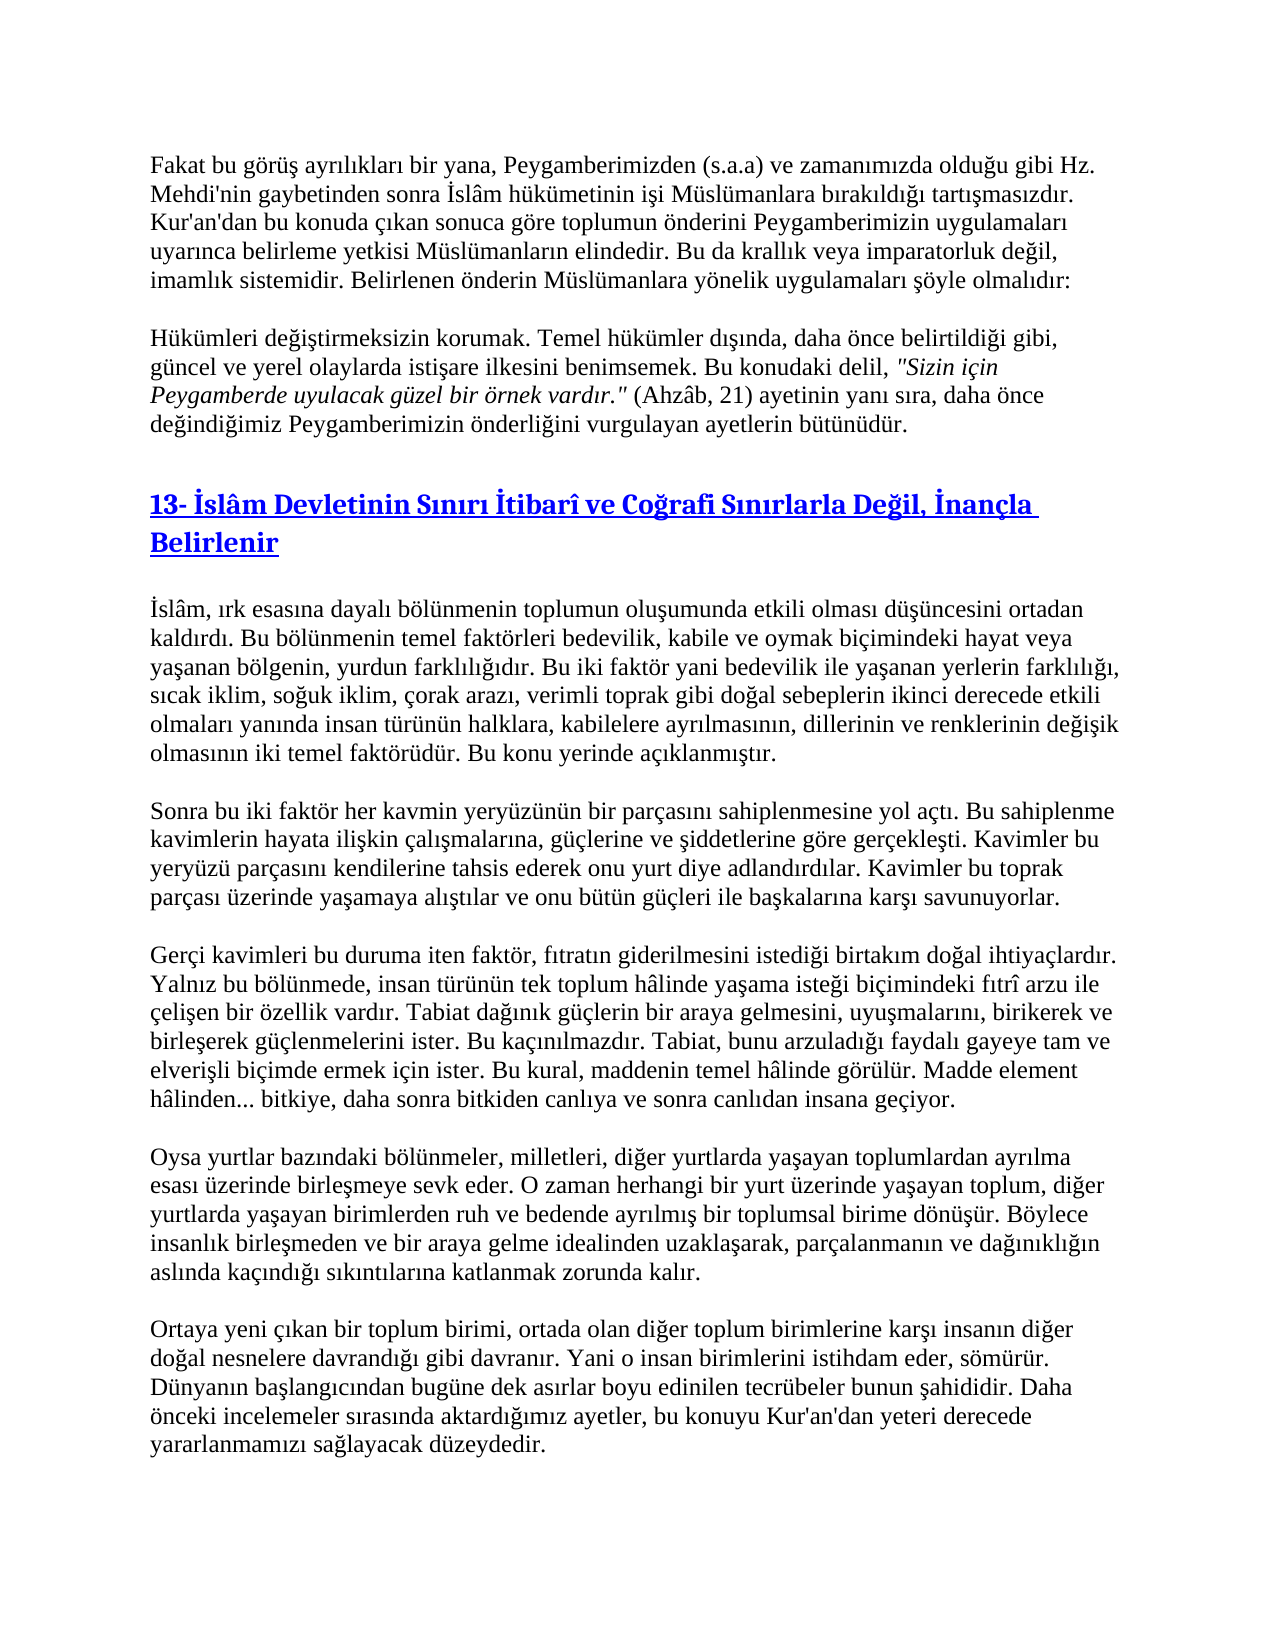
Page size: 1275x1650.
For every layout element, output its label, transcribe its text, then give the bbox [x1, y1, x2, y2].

text Hükümleri değiştirmeksizin korumak. Temel hükümler dışında, daha önce belirtildiği gibi, güncel ve yerel olaylarda istişare ilkesini benimsemek. Bu konudaki delil, "Sizin için Peygamberde uyulacak güzel bir örnek vardır." (Ahzâb, 21) ayetinin yanı sıra, daha önce değindiğimiz Peygamberimizin önderliğini vurgulayan ayetlerin bütünüdür. [150, 323, 1125, 438]
text Sonra bu iki faktör her kavmin yeryüzünün bir parçasını sahiplenmesine yol açtı. Bu sahiplenme kavimlerin hayata ilişkin çalışmalarına, güçlerine ve şiddetlerine göre gerçekleşti. Kavimler bu yeryüzü parçasını kendilerine tahsis ederek onu yurt diye adlandırdılar. Kavimler bu toprak parçası üzerinde yaşamaya alıştılar ve onu bütün güçleri ile başkalarına karşı savunuyorlar. [150, 796, 1125, 911]
text Oysa yurtlar bazındaki bölünmeler, milletleri, diğer yurtlarda yaşayan toplumlardan ayrılma esası üzerinde birleşmeye sevk eder. O zaman herhangi bir yurt üzerinde yaşayan toplum, diğer yurtlarda yaşayan birimlerden ruh ve bedende ayrılmış bir toplumsal birime dönüşür. Böylece insanlık birleşmeden ve bir araya gelme idealinden uzaklaşarak, parçalanmanın ve dağınıklığın aslında kaçındığı sıkıntılarına katlanmak zorunda kalır. [150, 1142, 1125, 1285]
text İslâm, ırk esasına dayalı bölünmenin toplumun oluşumunda etkili olması düşüncesini ortadan kaldırdı. Bu bölünmenin temel faktörleri bedevilik, kabile ve oymak biçimindeki hayat veya yaşanan bölgenin, yurdun farklılığıdır. Bu iki faktör yani bedevilik ile yaşanan yerlerin farklılığı, sıcak iklim, soğuk iklim, çorak arazı, verimli toprak gibi doğal sebeplerin ikinci derecede etkili olmaları yanında insan türünün halklara, kabilelere ayrılmasının, dillerinin ve renklerinin değişik olmasının iki temel faktörüdür. Bu konu yerinde açıklanmıştır. [150, 594, 1125, 767]
subtitle 13- İslâm Devletinin Sınırı İtibarî ve Coğrafi Sınırlarla Değil, İnançla Belirlenir [150, 488, 1125, 560]
text Ortaya yeni çıkan bir toplum birimi, ortada olan diğer toplum birimlerine karşı insanın diğer doğal nesnelere davrandığı gibi davranır. Yani o insan birimlerini istihdam eder, sömürür. Dünyanın başlangıcından bugüne dek asırlar boyu edinilen tecrübeler bunun şahididir. Daha önceki incelemeler sırasında aktardığımız ayetler, bu konuyu Kur'an'dan yeteri derecede yararlanmamızı sağlayacak düzeydedir. [150, 1314, 1125, 1458]
text Fakat bu görüş ayrılıkları bir yana, Peygamberimizden (s.a.a) ve zamanımızda olduğu gibi Hz. Mehdi'nin gaybetinden sonra İslâm hükümetinin işi Müslümanlara bırakıldığı tartışmasızdır. Kur'an'dan bu konuda çıkan sonuca göre toplumun önderini Peygamberimizin uygulamaları uyarınca belirleme yetkisi Müslümanların elindedir. Bu da krallık veya imparatorluk değil, imamlık sistemidir. Belirlenen önderin Müslümanlara yönelik uygulamaları şöyle olmalıdır: [150, 150, 1125, 294]
text Gerçi kavimleri bu duruma iten faktör, fıtratın giderilmesini istediği birtakım doğal ihtiyaçlardır. Yalnız bu bölünmede, insan türünün tek toplum hâlinde yaşama isteği biçimindeki fıtrî arzu ile çelişen bir özellik vardır. Tabiat dağınık güçlerin bir araya gelmesini, uyuşmalarını, birikerek ve birleşerek güçlenmelerini ister. Bu kaçınılmazdır. Tabiat, bunu arzuladığı faydalı gayeye tam ve elverişli biçimde ermek için ister. Bu kural, maddenin temel hâlinde görülür. Madde element hâlinden... bitkiye, daha sonra bitkiden canlıya ve sonra canlıdan insana geçiyor. [150, 940, 1125, 1112]
